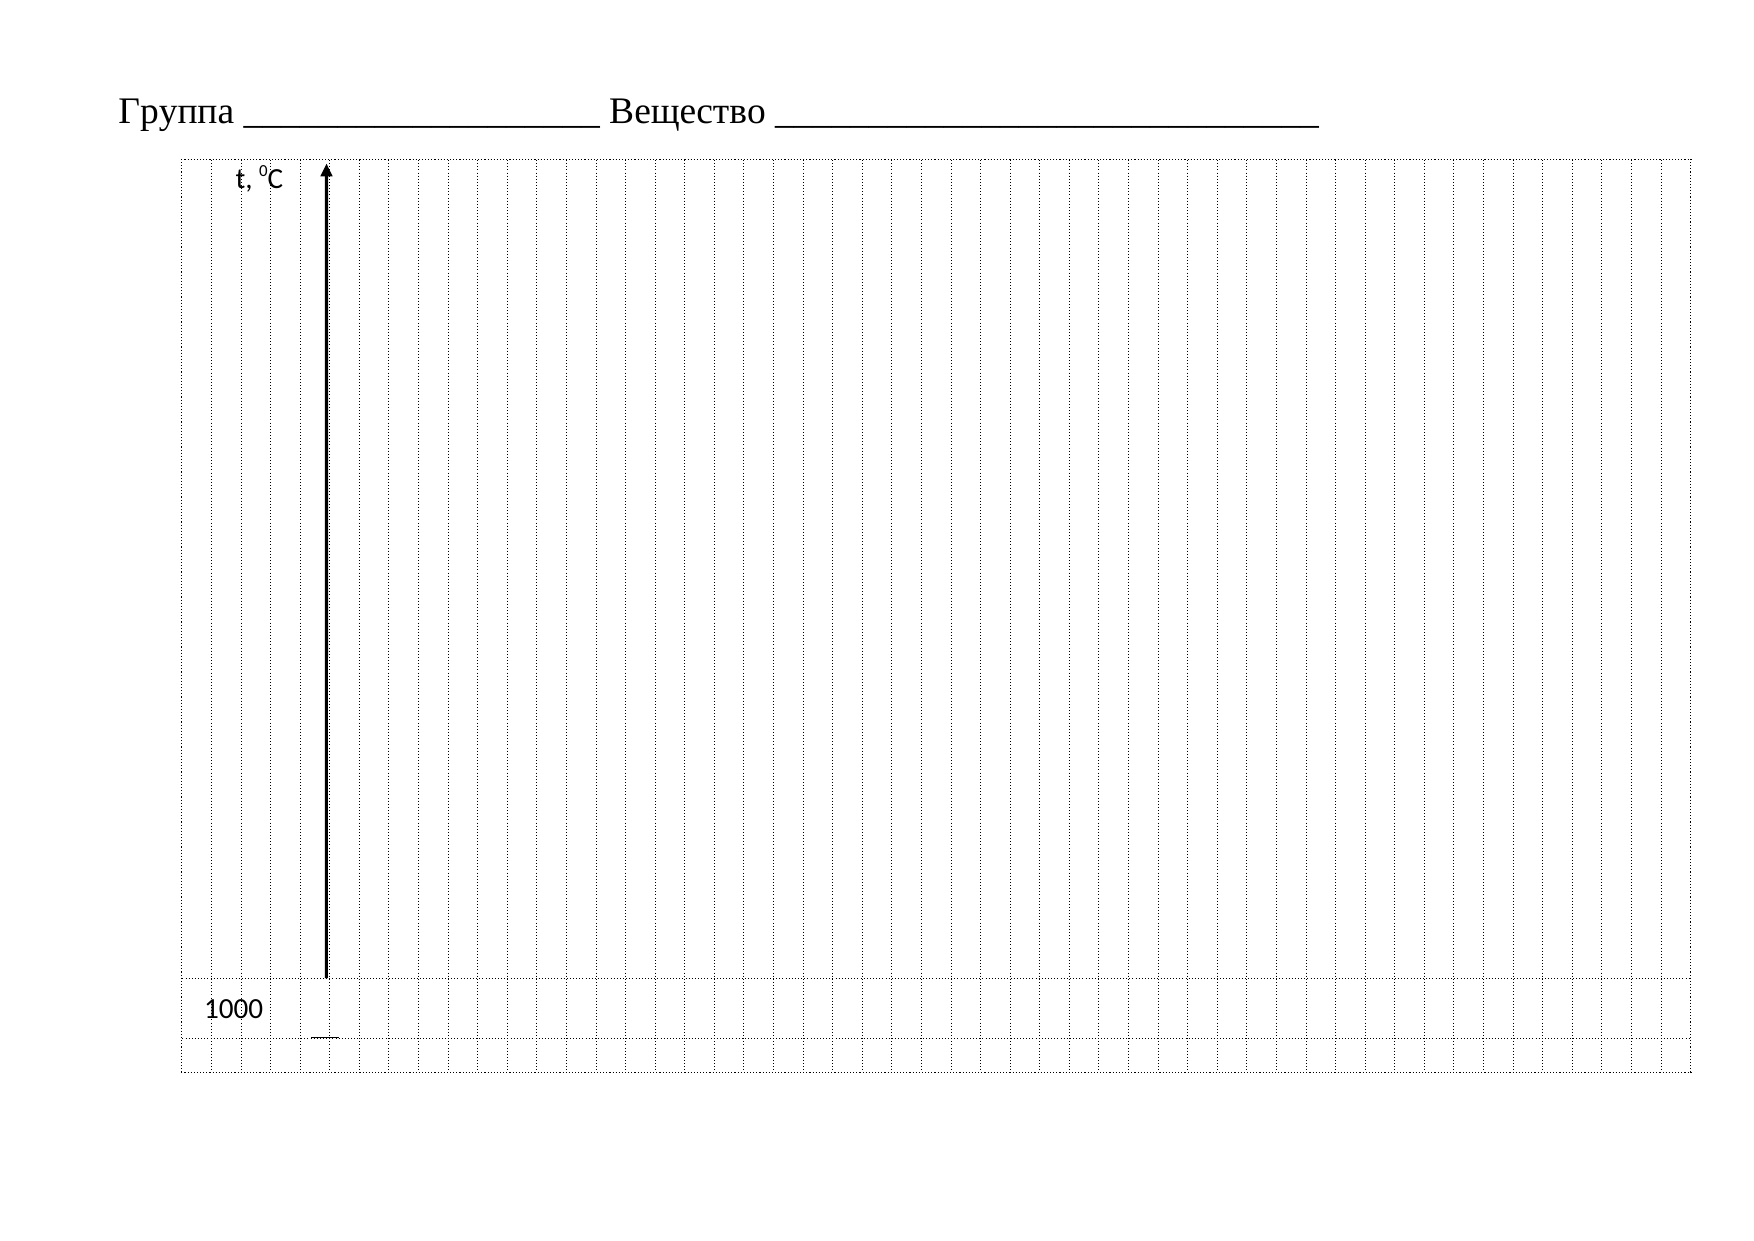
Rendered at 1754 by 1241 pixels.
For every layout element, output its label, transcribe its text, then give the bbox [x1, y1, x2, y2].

table_cell [1365, 978, 1395, 1038]
table_cell [300, 1038, 330, 1072]
table_cell [1572, 1038, 1602, 1072]
table_cell [419, 978, 448, 1038]
table_cell [1247, 1038, 1276, 1072]
table_cell [182, 1038, 211, 1072]
table_cell [1454, 978, 1483, 1038]
table_header [951, 159, 981, 978]
table_header [1513, 159, 1543, 978]
table_cell [1129, 1038, 1158, 1072]
table_cell [1395, 1038, 1424, 1072]
table_cell [892, 1038, 921, 1072]
table_cell [685, 1038, 714, 1072]
table_cell [1099, 978, 1128, 1038]
table_cell [921, 978, 951, 1038]
table_cell [182, 978, 211, 1038]
table_cell [1306, 1038, 1336, 1072]
table_header [1424, 159, 1454, 978]
table_cell [300, 978, 330, 1038]
table_cell [330, 978, 359, 1038]
table_header [921, 159, 951, 978]
table_cell [1069, 1038, 1099, 1072]
table_cell [478, 1038, 507, 1072]
table_cell [892, 978, 921, 1038]
table_header [803, 159, 833, 978]
table_cell [1572, 978, 1602, 1038]
table_cell [1513, 1038, 1543, 1072]
table_header [1129, 159, 1158, 978]
text Группа ___________________ Вещество _____________________________ [118, 88, 1636, 132]
table_header [1188, 159, 1217, 978]
table_cell [1306, 978, 1336, 1038]
table_header [537, 159, 566, 978]
table_header [892, 159, 921, 978]
table_cell [1010, 978, 1040, 1038]
table_cell [419, 1038, 448, 1072]
table_cell [1217, 978, 1247, 1038]
table_cell [714, 978, 744, 1038]
table_cell [626, 978, 655, 1038]
table_cell [1484, 1038, 1513, 1072]
table_cell [1484, 978, 1513, 1038]
table_header [389, 159, 418, 978]
table_header [1661, 159, 1691, 978]
table_cell [1040, 1038, 1069, 1072]
table_cell [389, 1038, 418, 1072]
table_header [419, 159, 448, 978]
table_cell [596, 978, 626, 1038]
table_header [1395, 159, 1424, 978]
table_cell [359, 978, 389, 1038]
table_cell [655, 1038, 685, 1072]
table_cell [744, 978, 773, 1038]
table_cell [1099, 1038, 1128, 1072]
table_cell [241, 978, 271, 1038]
table_header [744, 159, 773, 978]
table_header [300, 159, 330, 978]
table_header [833, 159, 862, 978]
table_cell [211, 978, 241, 1038]
table_cell [655, 978, 685, 1038]
table_cell [596, 1038, 626, 1072]
table_cell [507, 978, 537, 1038]
table_header [271, 159, 300, 978]
table_cell [1454, 1038, 1483, 1072]
table_cell [1158, 1038, 1188, 1072]
table_header [566, 159, 596, 978]
table_header [211, 159, 241, 978]
table_cell [566, 1038, 596, 1072]
table_cell [1602, 1038, 1631, 1072]
table_cell [448, 978, 478, 1038]
table_cell [271, 1038, 300, 1072]
table_cell [921, 1038, 951, 1072]
table_cell [951, 978, 981, 1038]
table_cell [981, 978, 1010, 1038]
table_header [774, 159, 803, 978]
table_cell [833, 978, 862, 1038]
table_header [1217, 159, 1247, 978]
table_cell [359, 1038, 389, 1072]
table_cell [1069, 978, 1099, 1038]
table_header [1158, 159, 1188, 978]
table_header [1572, 159, 1602, 978]
table_cell [1631, 1038, 1661, 1072]
table_header [1069, 159, 1099, 978]
table_cell [981, 1038, 1010, 1072]
table_header [359, 159, 389, 978]
table_cell [1631, 978, 1661, 1038]
table_cell [1217, 1038, 1247, 1072]
table_cell [1188, 1038, 1217, 1072]
table_header [1365, 159, 1395, 978]
table_cell [1424, 978, 1454, 1038]
table_header [1484, 159, 1513, 978]
table_header [1010, 159, 1040, 978]
table_cell [211, 1038, 241, 1072]
table_header [714, 159, 744, 978]
table_cell [951, 1038, 981, 1072]
table_cell [1661, 978, 1691, 1038]
table_cell [1336, 1038, 1365, 1072]
table_header [1454, 159, 1483, 978]
table_cell [1010, 1038, 1040, 1072]
table_cell [862, 978, 892, 1038]
table_cell [803, 1038, 833, 1072]
table_cell [1276, 978, 1306, 1038]
table_header [478, 159, 507, 978]
table_cell [1158, 978, 1188, 1038]
table_cell [1513, 978, 1543, 1038]
table_cell [330, 1038, 359, 1072]
table_cell [1543, 978, 1572, 1038]
table_header [507, 159, 537, 978]
table_cell [478, 978, 507, 1038]
table_cell [774, 1038, 803, 1072]
table_header [1543, 159, 1572, 978]
table_cell [862, 1038, 892, 1072]
table_header [182, 159, 211, 978]
table_cell [241, 1038, 271, 1072]
table_cell [1040, 978, 1069, 1038]
table_cell [537, 978, 566, 1038]
table_cell [685, 978, 714, 1038]
table_cell [803, 978, 833, 1038]
table_header [1276, 159, 1306, 978]
table_header [981, 159, 1010, 978]
table_cell [744, 1038, 773, 1072]
table_header [448, 159, 478, 978]
table_cell [1602, 978, 1631, 1038]
table_cell [1129, 978, 1158, 1038]
table_header [862, 159, 892, 978]
table_cell [1543, 1038, 1572, 1072]
table_header [1040, 159, 1069, 978]
table_header [626, 159, 655, 978]
table_cell [1424, 1038, 1454, 1072]
table_header [1631, 159, 1661, 978]
table_header [1336, 159, 1365, 978]
table_header [1099, 159, 1128, 978]
table_cell [1365, 1038, 1395, 1072]
table_header [596, 159, 626, 978]
table_header [685, 159, 714, 978]
table_header [655, 159, 685, 978]
table_header [241, 159, 271, 978]
table_cell [1276, 1038, 1306, 1072]
table_cell [1247, 978, 1276, 1038]
table_cell [507, 1038, 537, 1072]
table_cell [271, 978, 300, 1038]
table_cell [833, 1038, 862, 1072]
table_cell [537, 1038, 566, 1072]
table_header [1306, 159, 1336, 978]
table_header [1602, 159, 1631, 978]
table_cell [448, 1038, 478, 1072]
table_cell [389, 978, 418, 1038]
table_header [1247, 159, 1276, 978]
table_cell [626, 1038, 655, 1072]
table_cell [1661, 1038, 1691, 1072]
table_cell [1188, 978, 1217, 1038]
table_cell [1336, 978, 1365, 1038]
table_cell [1395, 978, 1424, 1038]
table_cell [566, 978, 596, 1038]
table_header [330, 159, 359, 978]
table_cell [714, 1038, 744, 1072]
table_cell [774, 978, 803, 1038]
